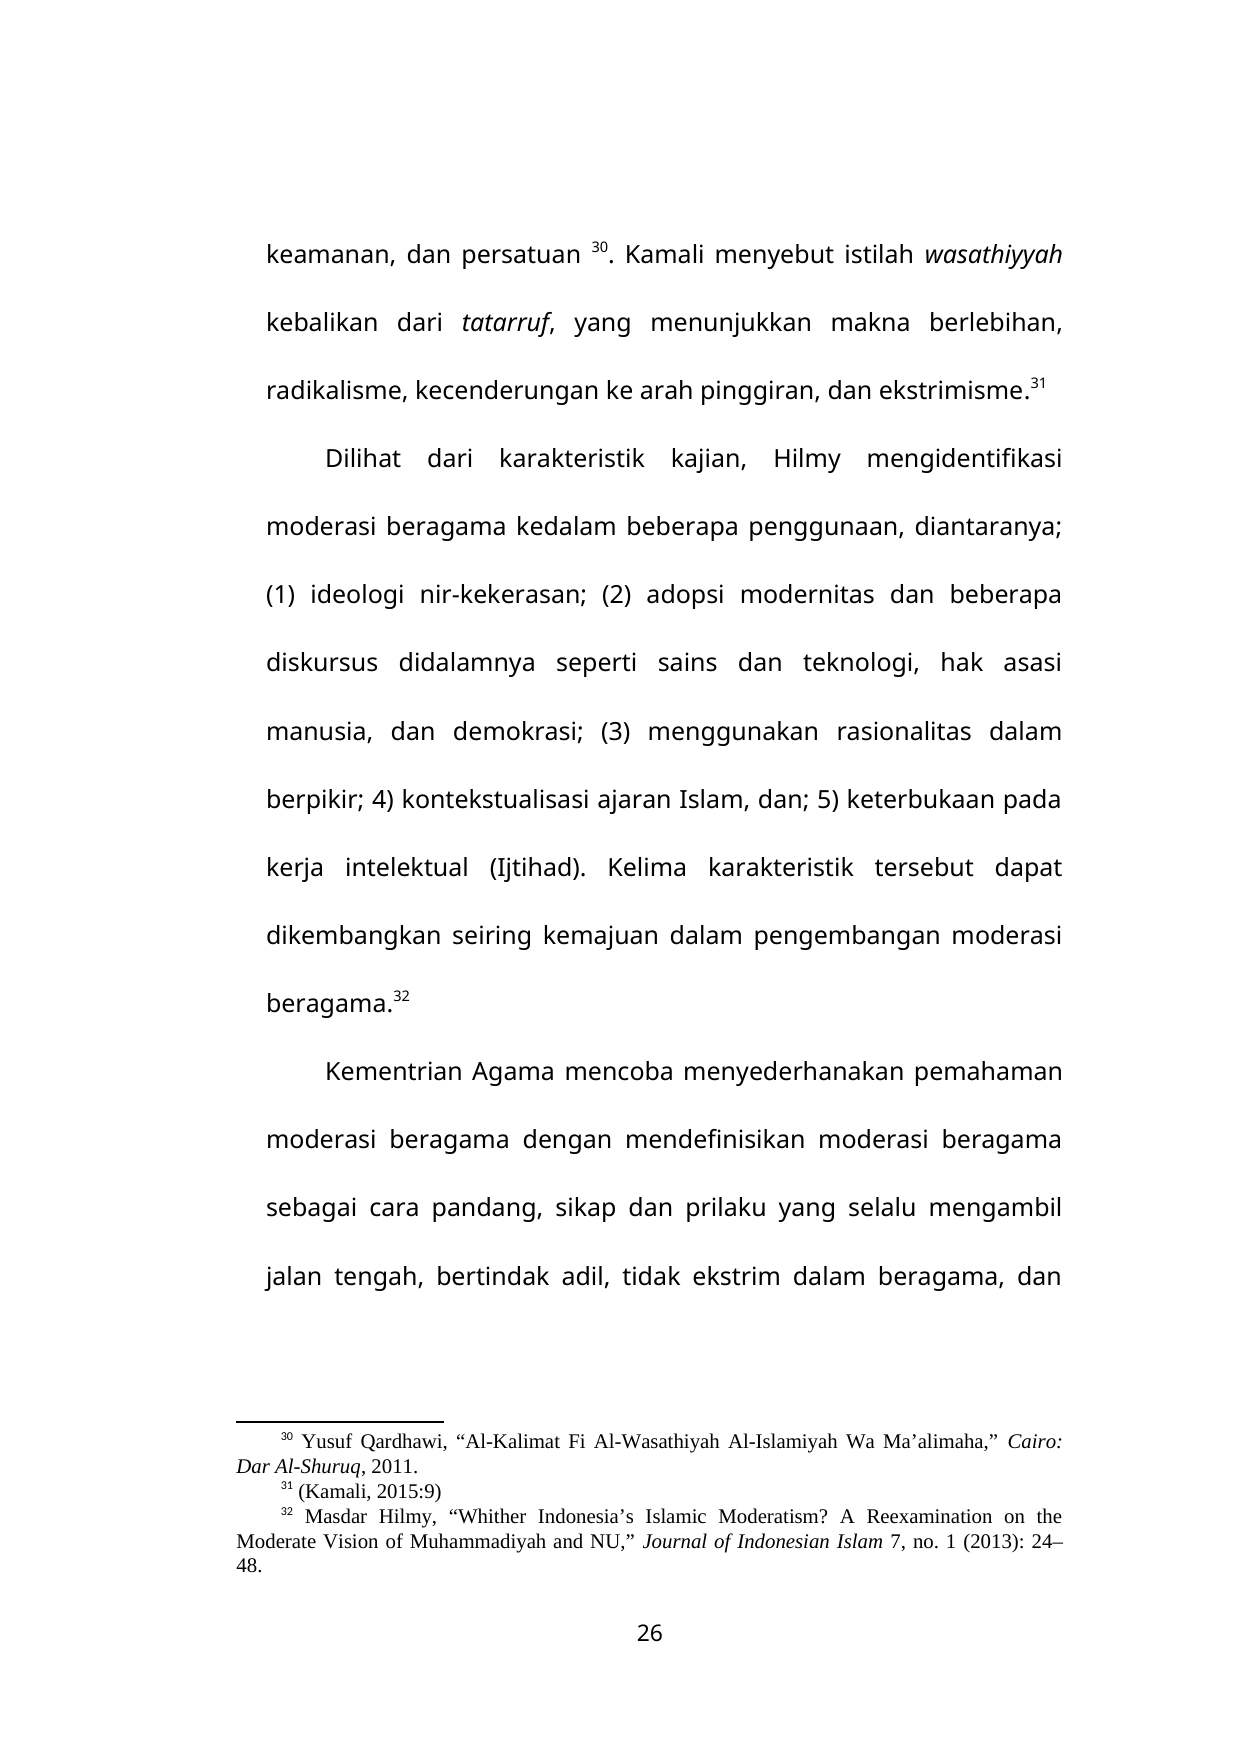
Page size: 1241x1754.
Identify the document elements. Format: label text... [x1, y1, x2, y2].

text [266, 236, 1063, 407]
text Dilihat dari karakteristik kajian, Hilmy mengidentifikasi moderasi beragama kedalam beberapa penggunaan, diantaranya; (1) ideologi nir-kekerasan; (2) adopsi modernitas dan beberapa diskursus didalamnya seperti sains dan teknologi, hak asasi manusia, dan demokrasi; (3) menggunakan rasionalitas dalam berpikir; 4) kontekstualisasi ajaran Islam, dan; 5) keterbukaan pada kerja intelektual (Ijtihad). Kelima karakteristik tersebut dapat dikembangkan seiring kemajuan dalam pengembangan moderasi beragama. [266, 441, 1063, 1020]
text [266, 1054, 1063, 1292]
